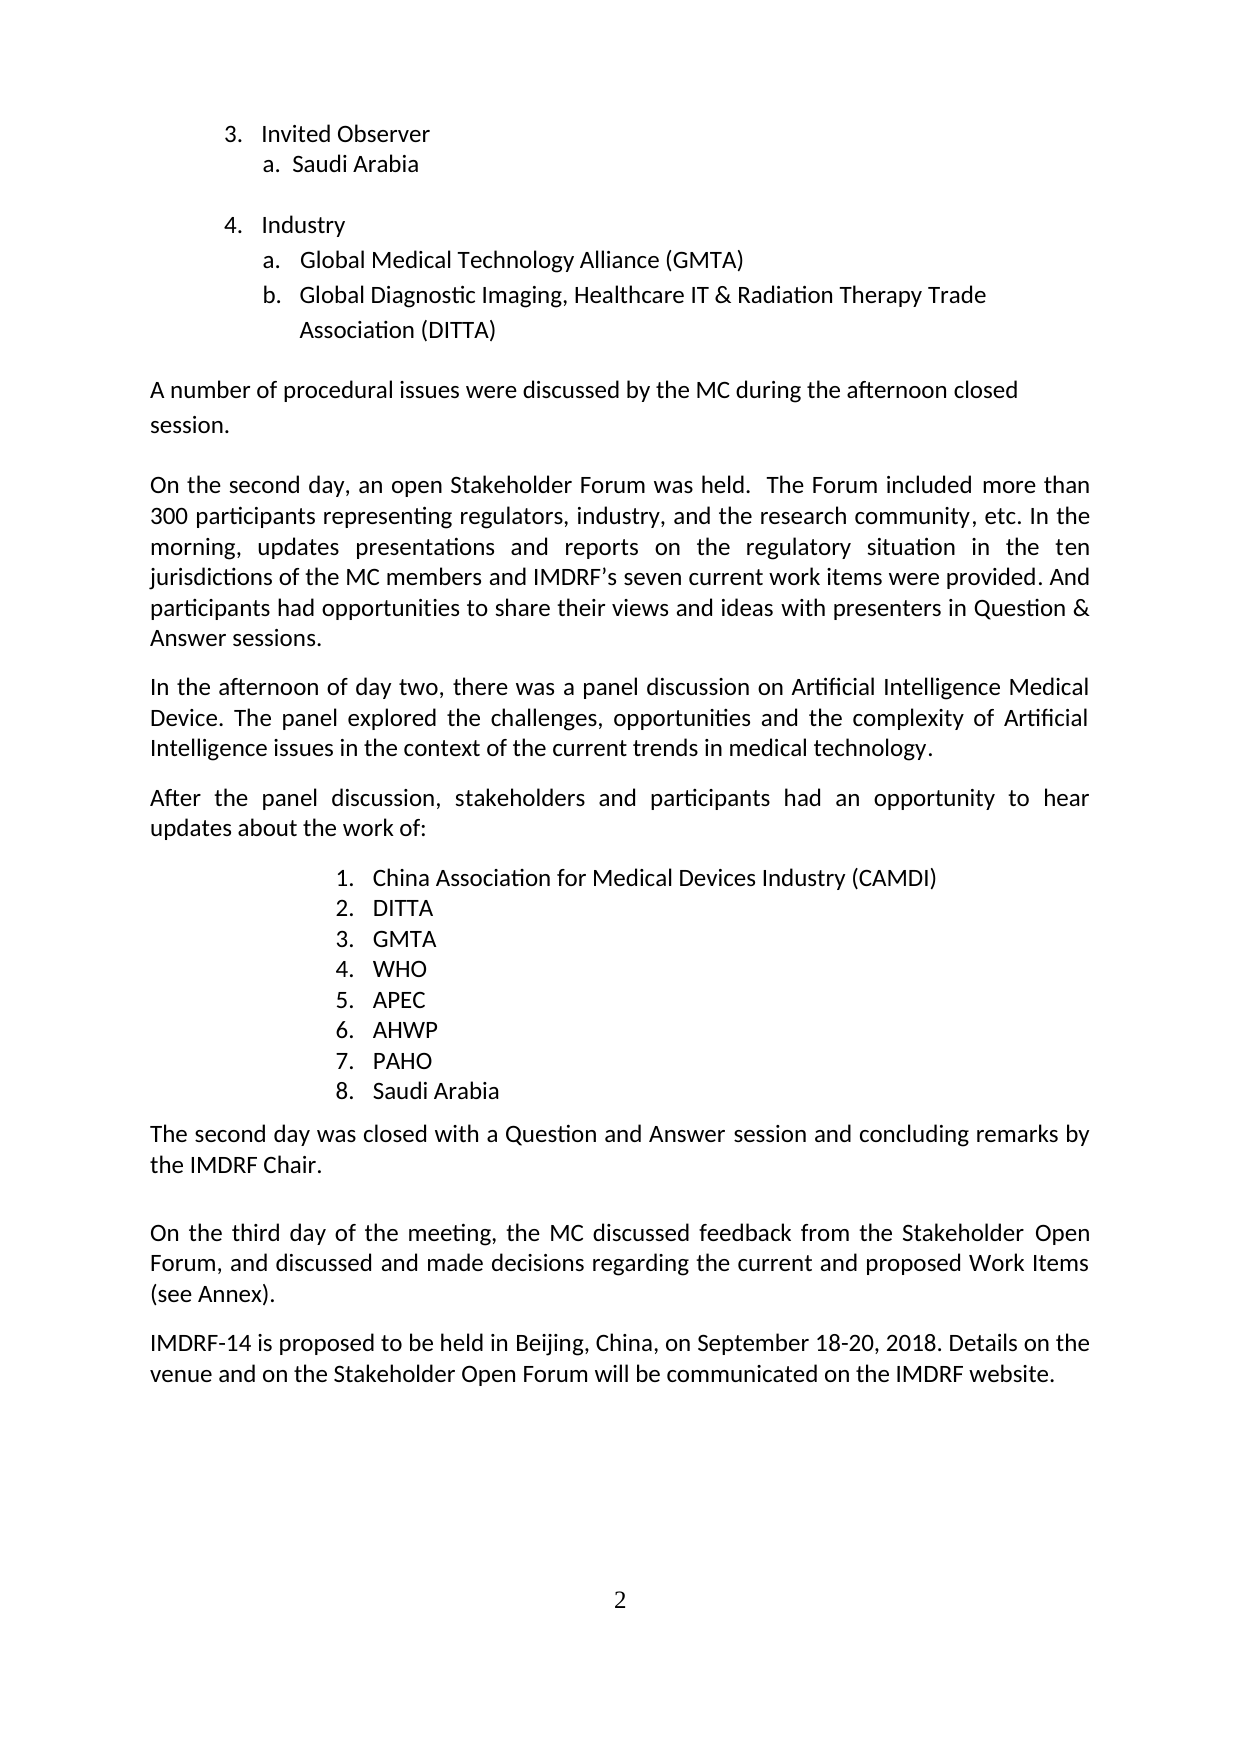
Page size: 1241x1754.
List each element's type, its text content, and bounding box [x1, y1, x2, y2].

list Global Medical Technology Alliance (GMTA) [262, 245, 1020, 275]
list China Association for Medical Devices Industry (CAMDI) [335, 862, 1020, 892]
text In the afternoon of day two, there was a panel discussion on Artificial Intelligence Medical Device. The panel explored the challenges, opportunities and the complexity of Artificial Intelligence issues in the context of the current trends in medical technology. [150, 672, 1090, 763]
list APEC [335, 984, 1020, 1014]
list Global Diagnostic Imaging, Healthcare IT & Radiation Therapy Trade Association (DITTA) [262, 280, 1020, 345]
text a. Saudi Arabia [150, 149, 1020, 179]
text The second day was closed with a Question and Answer session and concluding remarks by the IMDRF Chair. [150, 1118, 1090, 1179]
text On the second day, an open Stakeholder Forum was held. The Forum included more than 300 participants representing regulators, industry, and the research community, etc. In the morning, updates presentations and reports on the regulatory situation in the ten jurisdictions of the MC members and IMDRF’s seven current work items were provided. And participants had opportunities to share their views and ideas with presenters in Question & Answer sessions. [150, 470, 1090, 653]
text On the third day of the meeting, the MC discussed feedback from the Stakeholder Open Forum, and discussed and made decisions regarding the current and proposed Work Items (see Annex). [150, 1217, 1090, 1308]
list Invited Observer [224, 118, 1020, 149]
list A number of procedural issues were discussed by the MC during the afternoon closed session. [150, 375, 1020, 440]
list AHWP [335, 1014, 1020, 1045]
list WHO [335, 953, 1020, 984]
list GMTA [335, 923, 1020, 953]
list PAHO [335, 1045, 1020, 1075]
text After the panel discussion, stakeholders and participants had an opportunity to hear updates about the work of: [150, 782, 1090, 843]
text IMDRF-14 is proposed to be held in Beijing, China, on September 18-20, 2018. Details on the venue and on the Stakeholder Open Forum will be communicated on the IMDRF website. [150, 1327, 1090, 1388]
list Saudi Arabia [335, 1075, 1020, 1106]
list Industry [224, 210, 1020, 240]
list DITTA [335, 892, 1020, 923]
